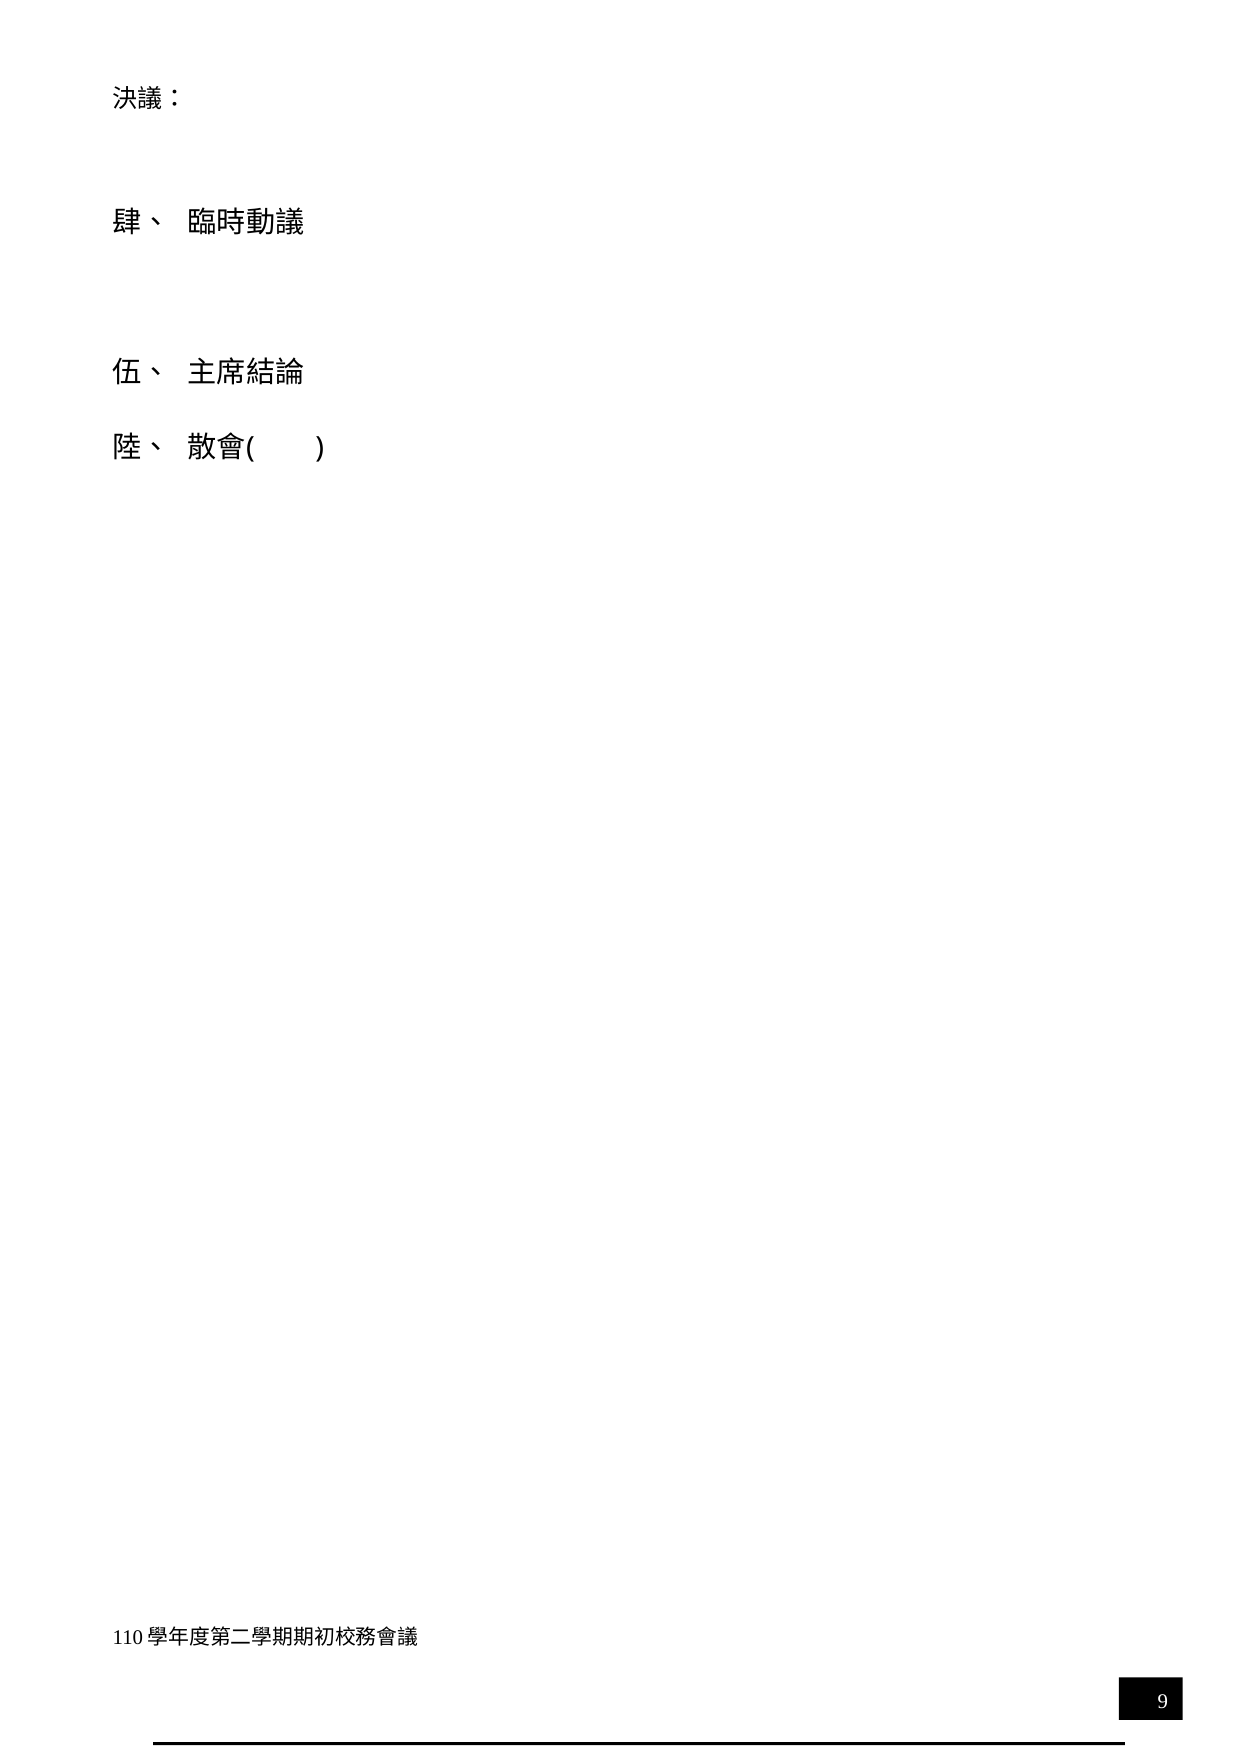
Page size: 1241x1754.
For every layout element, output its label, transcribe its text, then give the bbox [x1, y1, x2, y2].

list 散會( ) [112, 407, 1125, 482]
text 決議： [112, 78, 1125, 116]
list 主席結論 [112, 332, 1125, 407]
list 臨時動議 [112, 182, 1125, 257]
